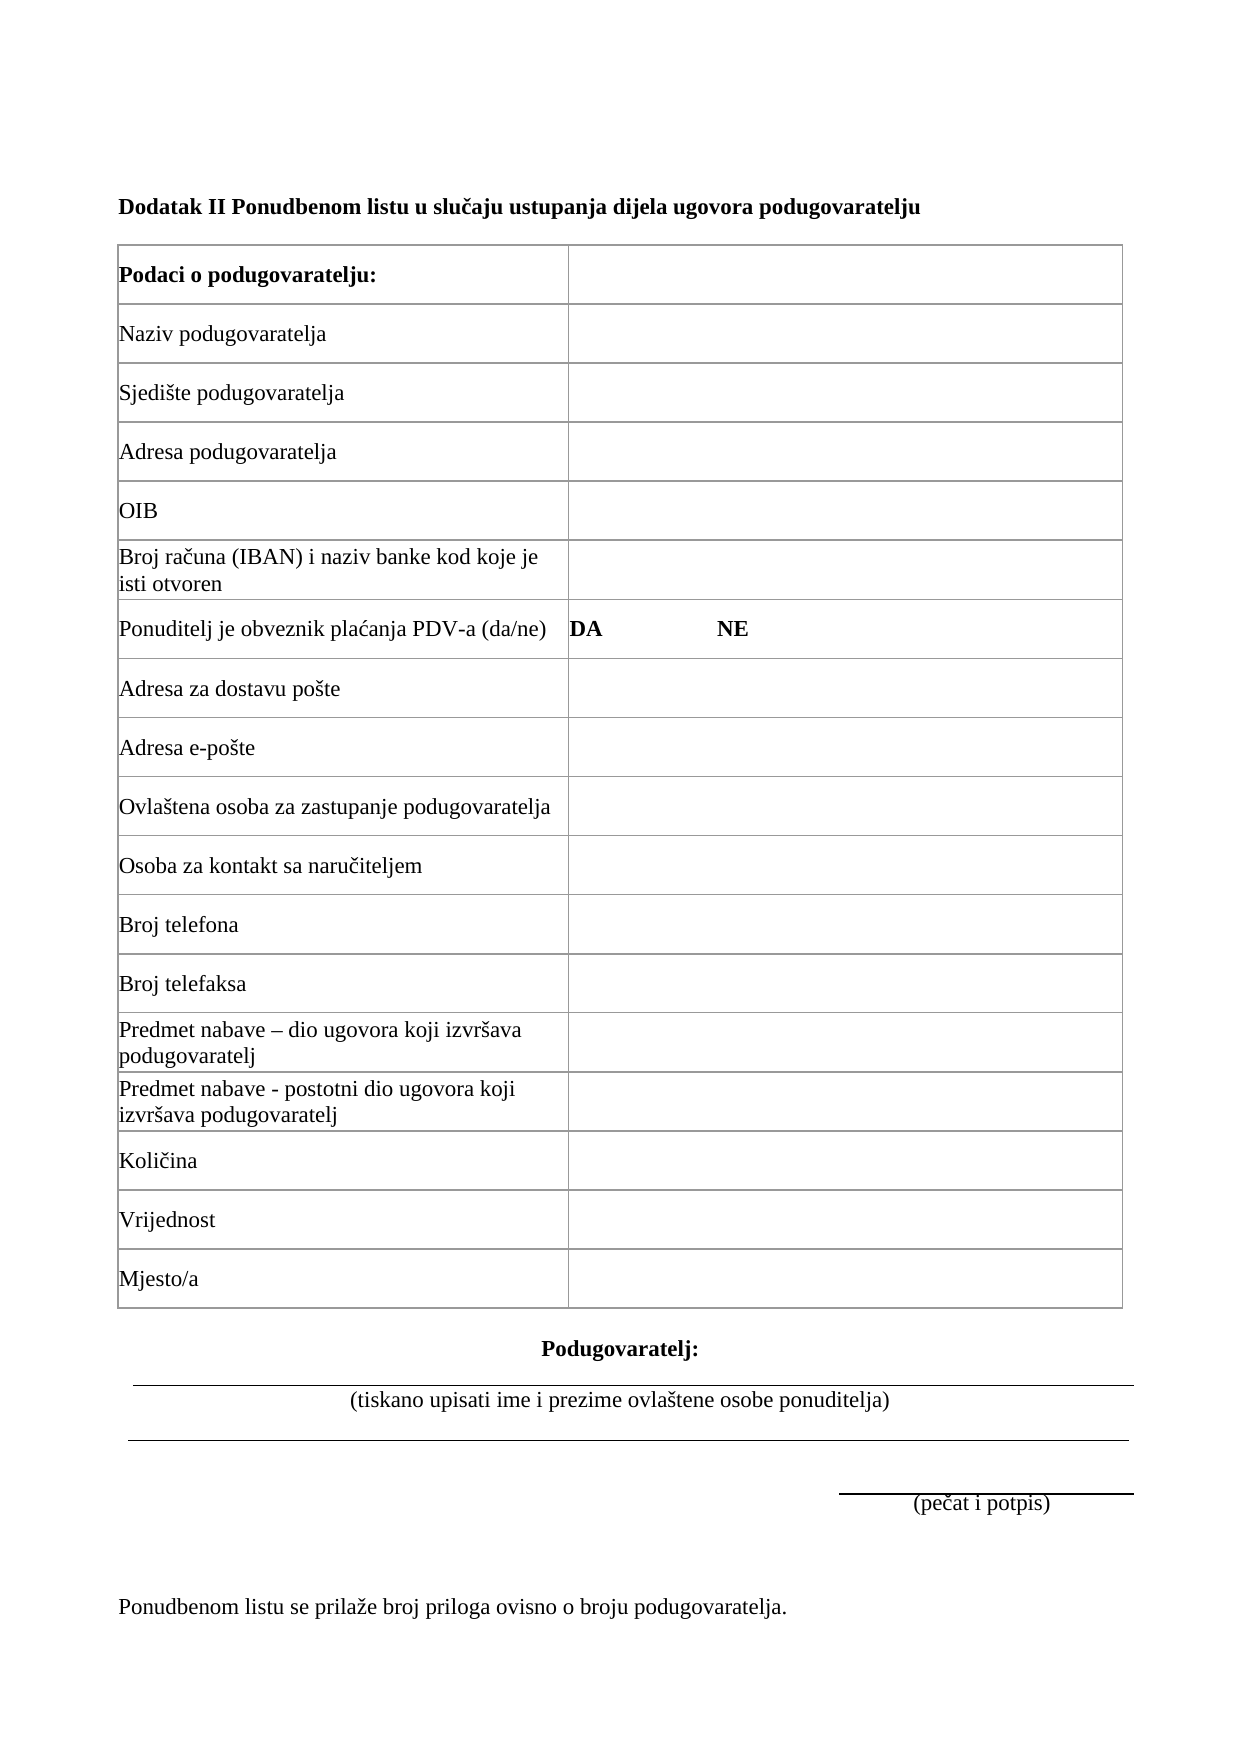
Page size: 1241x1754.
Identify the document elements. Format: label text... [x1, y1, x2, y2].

table_cell [569, 1191, 1122, 1248]
table_cell [569, 305, 1122, 362]
table_cell Predmet nabave - postotni dio ugovora koji izvršava podugovaratelj [119, 1073, 568, 1130]
text (pečat i potpis) [842, 1489, 1122, 1516]
table_cell Ovlaštena osoba za zastupanje podugovaratelja [119, 777, 568, 835]
text Podugovaratelj: [118, 1335, 1122, 1361]
table_cell OIB [119, 482, 568, 539]
table_cell [569, 541, 1122, 598]
table_cell [569, 1132, 1122, 1189]
table_cell Adresa e-pošte [119, 718, 568, 776]
table_cell Adresa podugovaratelja [119, 423, 568, 480]
table_cell [569, 895, 1122, 953]
table_cell Broj telefaksa [119, 955, 568, 1012]
table_cell [569, 1250, 1122, 1307]
table_cell Predmet nabave – dio ugovora koji izvršava podugovaratelj [119, 1013, 568, 1071]
table_cell Naziv podugovaratelja [119, 305, 568, 362]
table_cell Količina [119, 1132, 568, 1189]
table_cell [569, 364, 1122, 421]
table_cell [569, 1013, 1122, 1071]
table_cell [569, 777, 1122, 835]
text Dodatak II Ponudbenom listu u slučaju ustupanja dijela ugovora podugovaratelju [118, 193, 1122, 219]
table_cell Broj računa (IBAN) i naziv banke kod koje je isti otvoren [119, 541, 568, 598]
table_cell Mjesto/a [119, 1250, 568, 1307]
table_cell [569, 482, 1122, 539]
table_cell Ponuditelj je obveznik plaćanja PDV-a (da/ne) [119, 600, 568, 657]
table_cell [569, 955, 1122, 1012]
table_header [569, 246, 1122, 303]
table_cell [569, 718, 1122, 776]
table_cell Adresa za dostavu pošte [119, 659, 568, 717]
table_cell Broj telefona [119, 895, 568, 953]
table_cell Sjedište podugovaratelja [119, 364, 568, 421]
table_cell Osoba za kontakt sa naručiteljem [119, 836, 568, 894]
table_cell [569, 423, 1122, 480]
text Ponudbenom listu se prilaže broj priloga ovisno o broju podugovaratelja. [118, 1593, 1122, 1619]
table_cell DA NE [569, 600, 1122, 657]
table_cell [569, 1073, 1122, 1130]
table_header Podaci o podugovaratelju: [119, 246, 568, 303]
table_cell [569, 836, 1122, 894]
table_cell Vrijednost [119, 1191, 568, 1248]
text (tiskano upisati ime i prezime ovlaštene osobe ponuditelja) [118, 1386, 1122, 1413]
table_cell [569, 659, 1122, 717]
